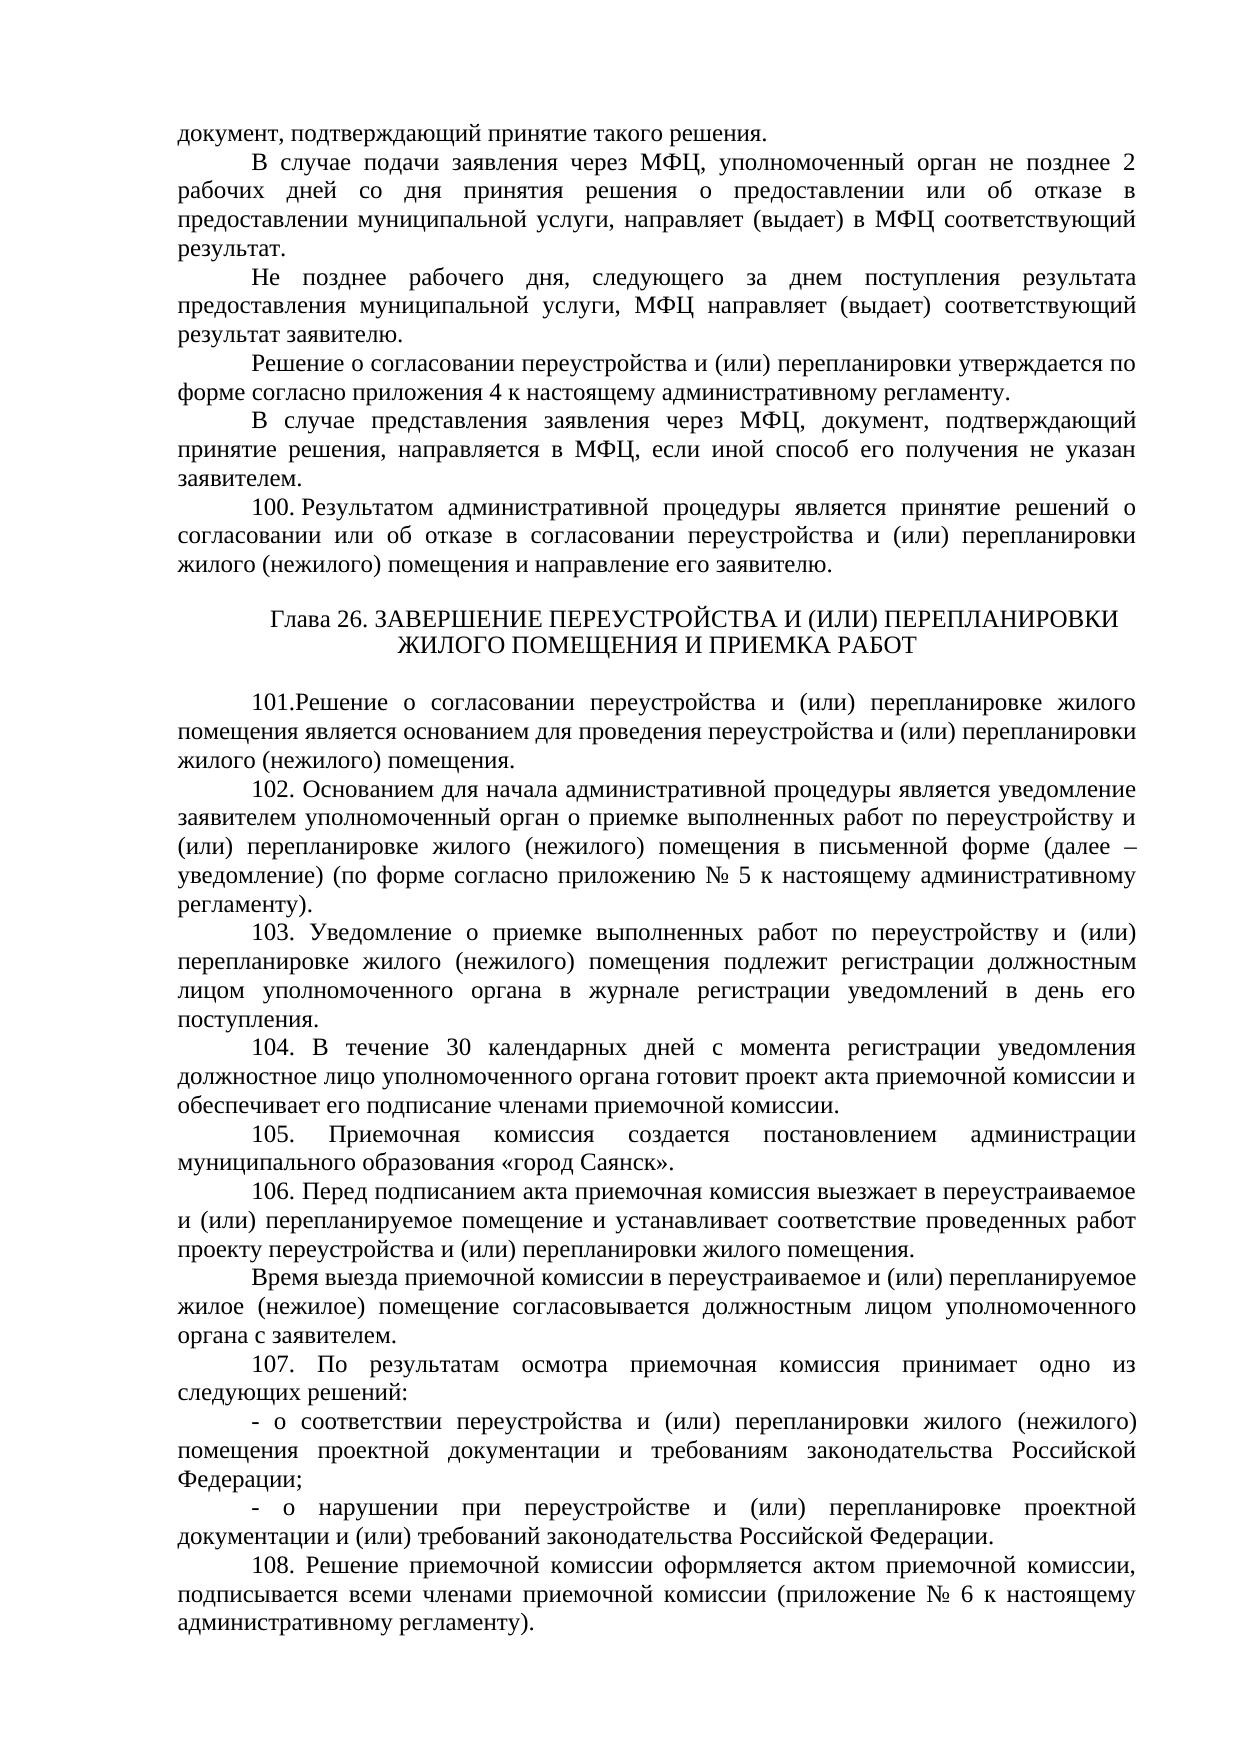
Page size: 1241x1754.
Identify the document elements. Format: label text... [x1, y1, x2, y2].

text Не позднее рабочего дня, следующего за днем поступления результата предоставления муниципальной услуги, МФЦ направляет (выдает) соответствующий результат заявителю. [177, 262, 1137, 348]
text 105. Приемочная комиссия создается постановлением администрации муниципального образования «город Саянск». [177, 1119, 1137, 1176]
text 100. Результатом административной процедуры является принятие решений о согласовании или об отказе в согласовании переустройства и (или) перепланировки жилого (нежилого) помещения и направление его заявителю. [177, 492, 1137, 578]
text Решение о согласовании переустройства и (или) перепланировки утверждается по форме согласно приложения 4 к настоящему административному регламенту. [177, 348, 1137, 406]
text 106. Перед подписанием акта приемочная комиссия выезжает в переустраиваемое и (или) перепланируемое помещение и устанавливает соответствие проведенных работ проекту переустройства и (или) перепланировки жилого помещения. [177, 1176, 1137, 1262]
text - о соответствии переустройства и (или) перепланировки жилого (нежилого) помещения проектной документации и требованиям законодательства Российской Федерации; [177, 1406, 1137, 1492]
text 108. Решение приемочной комиссии оформляется актом приемочной комиссии, подписывается всеми членами приемочной комиссии (приложение № 6 к настоящему административному регламенту). [177, 1550, 1137, 1636]
text В случае подачи заявления через МФЦ, уполномоченный орган не позднее 2 рабочих дней со дня принятия решения о предоставлении или об отказе в предоставлении муниципальной услуги, направляет (выдает) в МФЦ соответствующий результат. [177, 147, 1137, 262]
text В случае представления заявления через МФЦ, документ, подтверждающий принятие решения, направляется в МФЦ, если иной способ его получения не указан заявителем. [177, 406, 1137, 492]
text 104. В течение 30 календарных дней с момента регистрации уведомления должностное лицо уполномоченного органа готовит проект акта приемочной комиссии и обеспечивает его подписание членами приемочной комиссии. [177, 1032, 1137, 1119]
text 101.Решение о согласовании переустройства и (или) перепланировке жилого помещения является основанием для проведения переустройства и (или) перепланировки жилого (нежилого) помещения. [177, 687, 1137, 774]
text - о нарушении при переустройстве и (или) перепланировке проектной документации и (или) требований законодательства Российской Федерации. [177, 1492, 1137, 1550]
text Время выезда приемочной комиссии в переустраиваемое и (или) перепланируемое жилое (нежилое) помещение согласовывается должностным лицом уполномоченного органа с заявителем. [177, 1262, 1137, 1349]
text 103. Уведомление о приемке выполненных работ по переустройству и (или) перепланировке жилого (нежилого) помещения подлежит регистрации должностным лицом уполномоченного органа в журнале регистрации уведомлений в день его поступления. [177, 917, 1137, 1032]
text Глава 26. ЗАВЕРШЕНИЕ ПЕРЕУСТРОЙСТВА И (ИЛИ) ПЕРЕПЛАНИРОВКИ ЖИЛОГО ПОМЕЩЕНИЯ И ПРИЕМКА РАБОТ [177, 607, 1137, 659]
text 102. Основанием для начала административной процедуры является уведомление заявителем уполномоченный орган о приемке выполненных работ по переустройству и (или) перепланировке жилого (нежилого) помещения в письменной форме (далее – уведомление) (по форме согласно приложению № 5 к настоящему административному регламенту). [177, 774, 1137, 917]
text 107. По результатам осмотра приемочная комиссия принимает одно из следующих решений: [177, 1349, 1137, 1406]
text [177, 118, 1137, 147]
